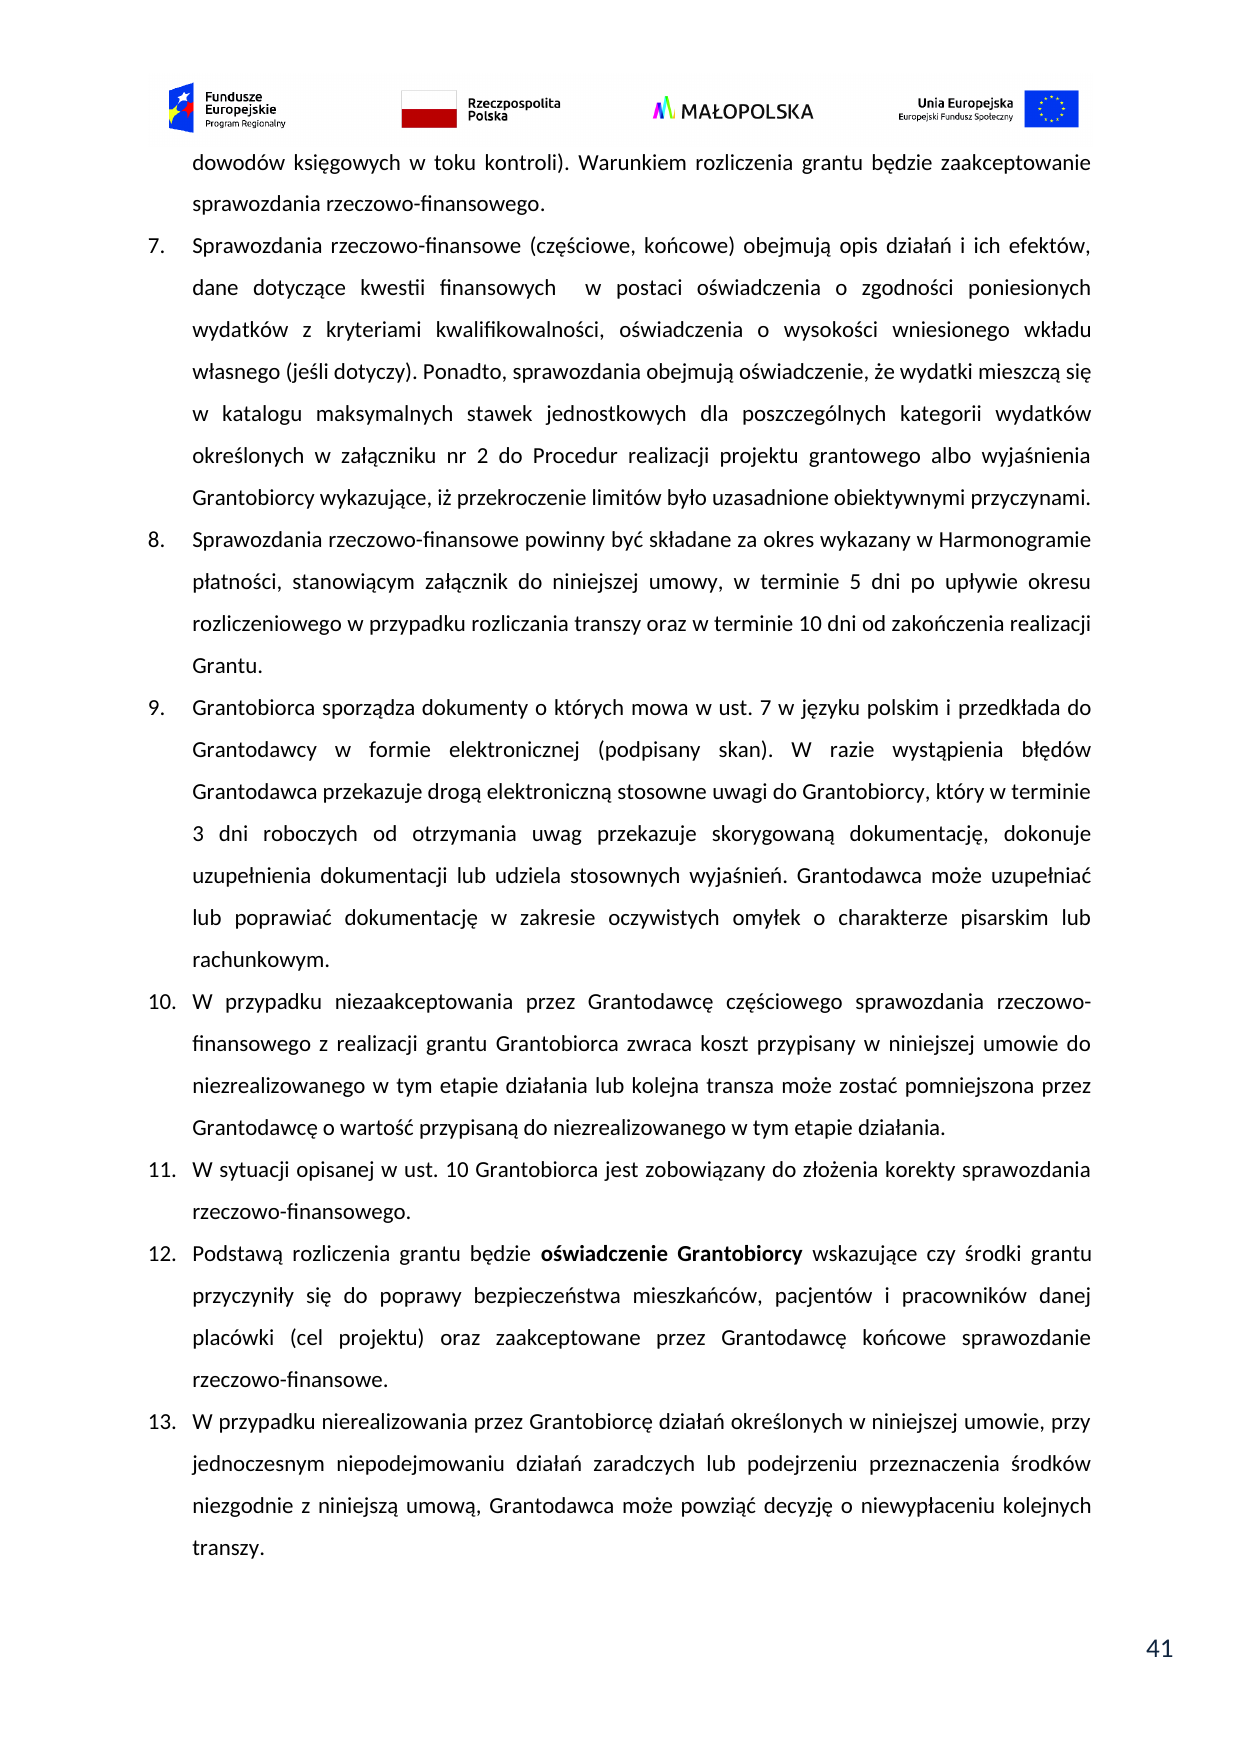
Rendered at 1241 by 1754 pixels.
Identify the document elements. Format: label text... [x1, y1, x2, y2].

list Sprawozdania rzeczowo-finansowe powinny być składane za okres wykazany w Harmonogramie płatności, stanowiącym załącznik do niniejszej umowy, w terminie 5 dni po upływie okresu rozliczeniowego w przypadku rozliczania transzy oraz w terminie 10 dni od zakończenia realizacji Grantu. [148, 525, 1093, 679]
list W sytuacji opisanej w ust. 10 Grantobiorca jest zobowiązany do złożenia korekty sprawozdania rzeczowo-finansowego. [148, 1155, 1093, 1225]
list W przypadku niezaakceptowania przez Grantodawcę częściowego sprawozdania rzeczowo-finansowego z realizacji grantu Grantobiorca zwraca koszt przypisany w niniejszej umowie do niezrealizowanego w tym etapie działania lub kolejna transza może zostać pomniejszona przez Grantodawcę o wartość przypisaną do niezrealizowanego w tym etapie działania. [148, 987, 1093, 1141]
list Sprawozdania rzeczowo-finansowe (częściowe, końcowe) obejmują opis działań i ich efektów, dane dotyczące kwestii finansowych w postaci oświadczenia o zgodności poniesionych wydatków z kryteriami kwalifikowalności, oświadczenia o wysokości wniesionego wkładu własnego (jeśli dotyczy). Ponadto, sprawozdania obejmują oświadczenie, że wydatki mieszczą się w katalogu maksymalnych stawek jednostkowych dla poszczególnych kategorii wydatków określonych w załączniku nr 2 do Procedur realizacji projektu grantowego albo wyjaśnienia Grantobiorcy wykazujące, iż przekroczenie limitów było uzasadnione obiektywnymi przyczynami. [148, 232, 1093, 511]
list Grantobiorca sporządza dokumenty o których mowa w ust. 7 w języku polskim i przedkłada do Grantodawcy w formie elektronicznej (podpisany skan). W razie wystąpienia błędów Grantodawca przekazuje drogą elektroniczną stosowne uwagi do Grantobiorcy, który w terminie 3 dni roboczych od otrzymania uwag przekazuje skorygowaną dokumentację, dokonuje uzupełnienia dokumentacji lub udziela stosownych wyjaśnień. Grantodawca może uzupełniać lub poprawiać dokumentację w zakresie oczywistych omyłek o charakterze pisarskim lub rachunkowym. [148, 693, 1093, 973]
list W przypadku nierealizowania przez Grantobiorcę działań określonych w niniejszej umowie, przy jednoczesnym niepodejmowaniu działań zaradczych lub podejrzeniu przeznaczenia środków niezgodnie z niniejszą umową, Grantodawca może powziąć decyzję o niewypłaceniu kolejnych transzy. [148, 1407, 1093, 1561]
list Podstawą rozliczenia grantu będzie oświadczenie Grantobiorcy wskazujące czy środki grantu przyczyniły się do poprawy bezpieczeństwa mieszkańców, pacjentów i pracowników danej placówki (cel projektu) oraz zaakceptowane przez Grantodawcę końcowe sprawozdanie rzeczowo-finansowe. [148, 1239, 1093, 1393]
picture [147, 73, 1093, 147]
